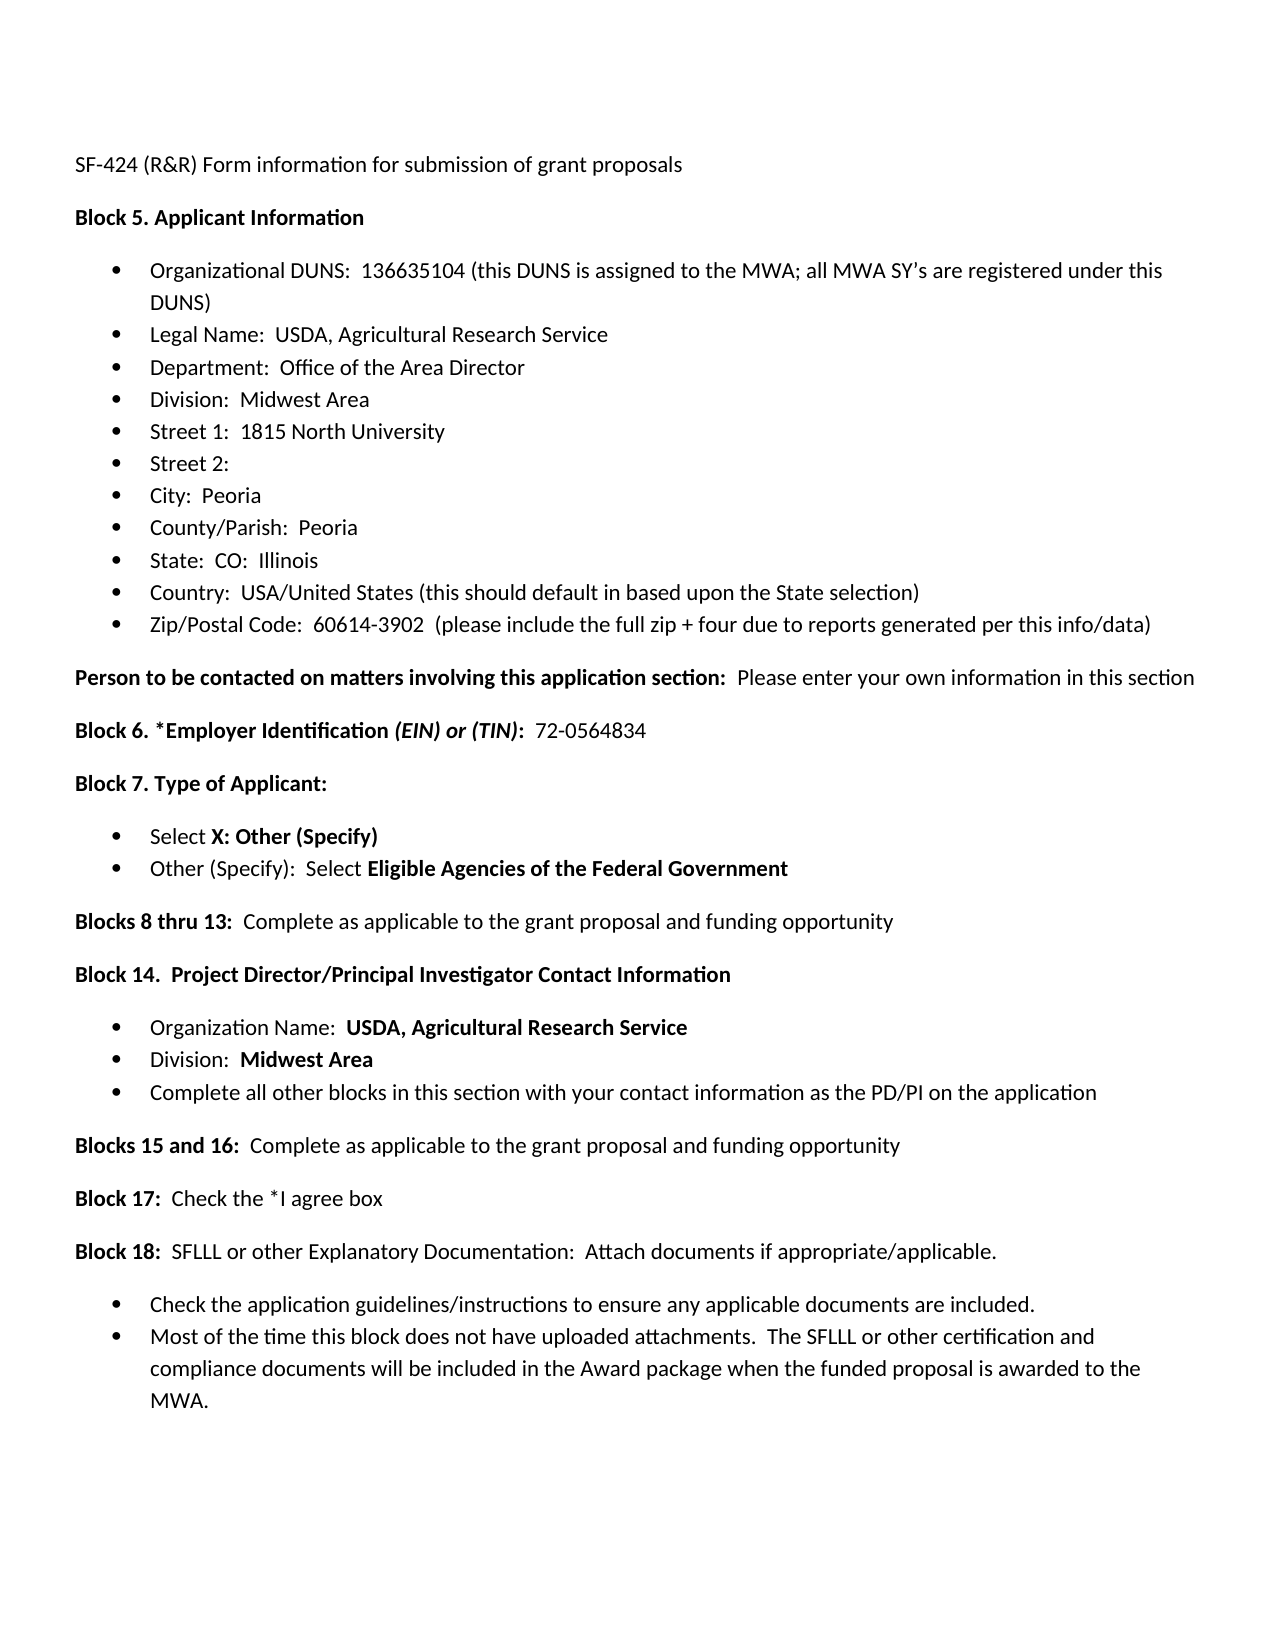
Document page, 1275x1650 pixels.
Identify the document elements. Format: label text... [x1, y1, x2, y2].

text Block 6. *Employer Identification (EIN) or (TIN): 72-0564834 [75, 716, 1200, 744]
list State: CO: Illinois [112, 546, 1200, 574]
text Blocks 15 and 16: Complete as applicable to the grant proposal and funding opportunity [75, 1131, 1200, 1159]
list Street 2: [112, 449, 1200, 477]
subtitle Block 5. Applicant Information [75, 203, 1200, 231]
list Department: Office of the Area Director [112, 353, 1200, 381]
list Most of the time this block does not have uploaded attachments. The SFLLL or other certification and compliance documents will be included in the Award package when the funded proposal is awarded to the MWA. [112, 1322, 1200, 1414]
text Block 7. Type of Applicant: [75, 769, 1200, 797]
list Organizational DUNS: 136635104 (this DUNS is assigned to the MWA; all MWA SY’s are registered under this DUNS) [112, 256, 1200, 316]
list Organization Name: USDA, Agricultural Research Service [112, 1013, 1200, 1041]
list Check the application guidelines/instructions to ensure any applicable documents are included. [112, 1290, 1200, 1318]
list Legal Name: USDA, Agricultural Research Service [112, 320, 1200, 348]
list City: Peoria [112, 481, 1200, 509]
text Block 17: Check the *I agree box [75, 1184, 1200, 1212]
subtitle Block 14. Project Director/Principal Investigator Contact Information [75, 960, 1200, 988]
list Zip/Postal Code: 60614-3902 (please include the full zip + four due to reports generated per this info/data) [112, 610, 1200, 638]
text Block 18: SFLLL or other Explanatory Documentation: Attach documents if appropriate/applicable. [75, 1237, 1200, 1265]
list Division: Midwest Area [112, 1046, 1200, 1074]
list County/Parish: Peoria [112, 513, 1200, 542]
list Select X: Other (Specify) [112, 822, 1200, 850]
list Other (Specify): Select Eligible Agencies of the Federal Government [112, 854, 1200, 882]
text Blocks 8 thru 13: Complete as applicable to the grant proposal and funding opportunity [75, 907, 1200, 935]
subtitle Person to be contacted on matters involving this application section: Please enter your own information in this section [75, 663, 1200, 691]
text SF-424 (R&R) Form information for submission of grant proposals [75, 150, 1200, 178]
list Country: USA/United States (this should default in based upon the State selection) [112, 578, 1200, 606]
list Division: Midwest Area [112, 385, 1200, 413]
list Complete all other blocks in this section with your contact information as the PD/PI on the application [112, 1078, 1200, 1106]
list Street 1: 1815 North University [112, 417, 1200, 445]
